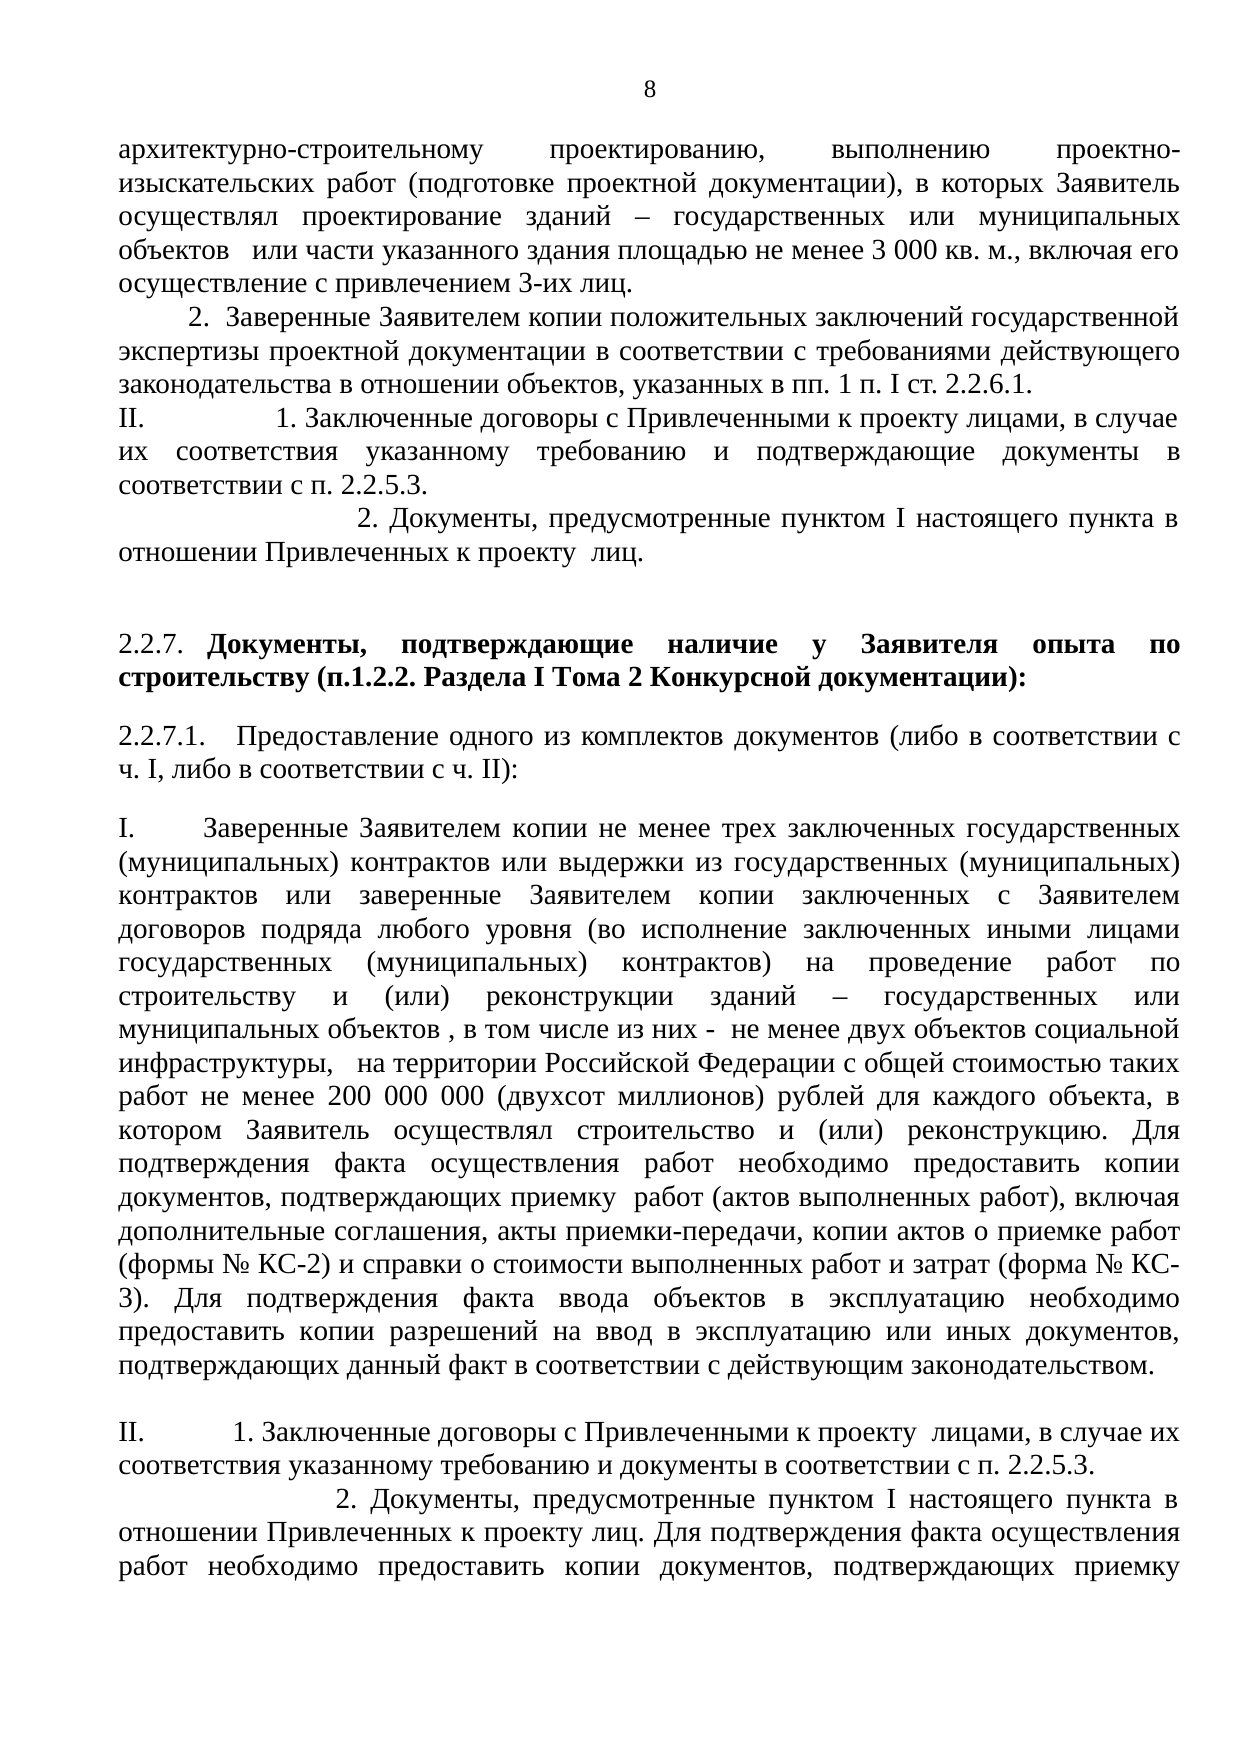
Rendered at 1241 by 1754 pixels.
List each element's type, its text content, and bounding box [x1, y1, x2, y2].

list 2. Заверенные Заявителем копии положительных заключений государственной экспертизы проектной документации в соответствии с требованиями действующего законодательства в отношении объектов, указанных в пп. 1 п. I ст. 2.2.6.1. [118, 299, 1181, 400]
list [118, 131, 1181, 299]
list II. 1. Заключенные договоры с Привлеченными к проекту лицами, в случае их соответствия указанному требованию и подтверждающие документы в соответствии с п. 2.2.5.3. [118, 400, 1181, 500]
text II. 1. Заключенные договоры с Привлеченными к проекту лицами, в случае их соответствия указанному требованию и документы в соответствии с п. 2.2.5.3. [118, 1414, 1181, 1481]
list Документы, подтверждающие наличие у Заявителя опыта по строительству (п.1.2.2. Раздела I Тома 2 Конкурсной документации): [118, 626, 1181, 693]
text I. Заверенные Заявителем копии не менее трех заключенных государственных (муниципальных) контрактов или выдержки из государственных (муниципальных) контрактов или заверенные Заявителем копии заключенных с Заявителем договоров подряда любого уровня (во исполнение заключенных иными лицами государственных (муниципальных) контрактов) на проведение работ по строительству и (или) реконструкции зданий – государственных или муниципальных объектов , в том числе из них - не менее двух объектов социальной инфраструктуры, на территории Российской Федерации с общей стоимостью таких работ не менее 200 000 000 (двухсот миллионов) рублей для каждого объекта, в котором Заявитель осуществлял строительство и (или) реконструкцию. Для подтверждения факта осуществления работ необходимо предоставить копии документов, подтверждающих приемку работ (актов выполненных работ), включая дополнительные соглашения, акты приемки-передачи, копии актов о приемке работ (формы № КС-2) и справки о стоимости выполненных работ и затрат (форма № КС-3). Для подтверждения факта ввода объектов в эксплуатацию необходимо предоставить копии разрешений на ввод в эксплуатацию или иных документов, подтверждающих данный факт в соответствии с действующим законодательством. [118, 810, 1181, 1380]
list 2. Документы, предусмотренные пунктом I настоящего пункта в отношении Привлеченных к проекту лиц. [118, 500, 1181, 567]
list Предоставление одного из комплектов документов (либо в соответствии с ч. I, либо в соответствии с ч. II): [118, 718, 1181, 785]
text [118, 1481, 1181, 1582]
